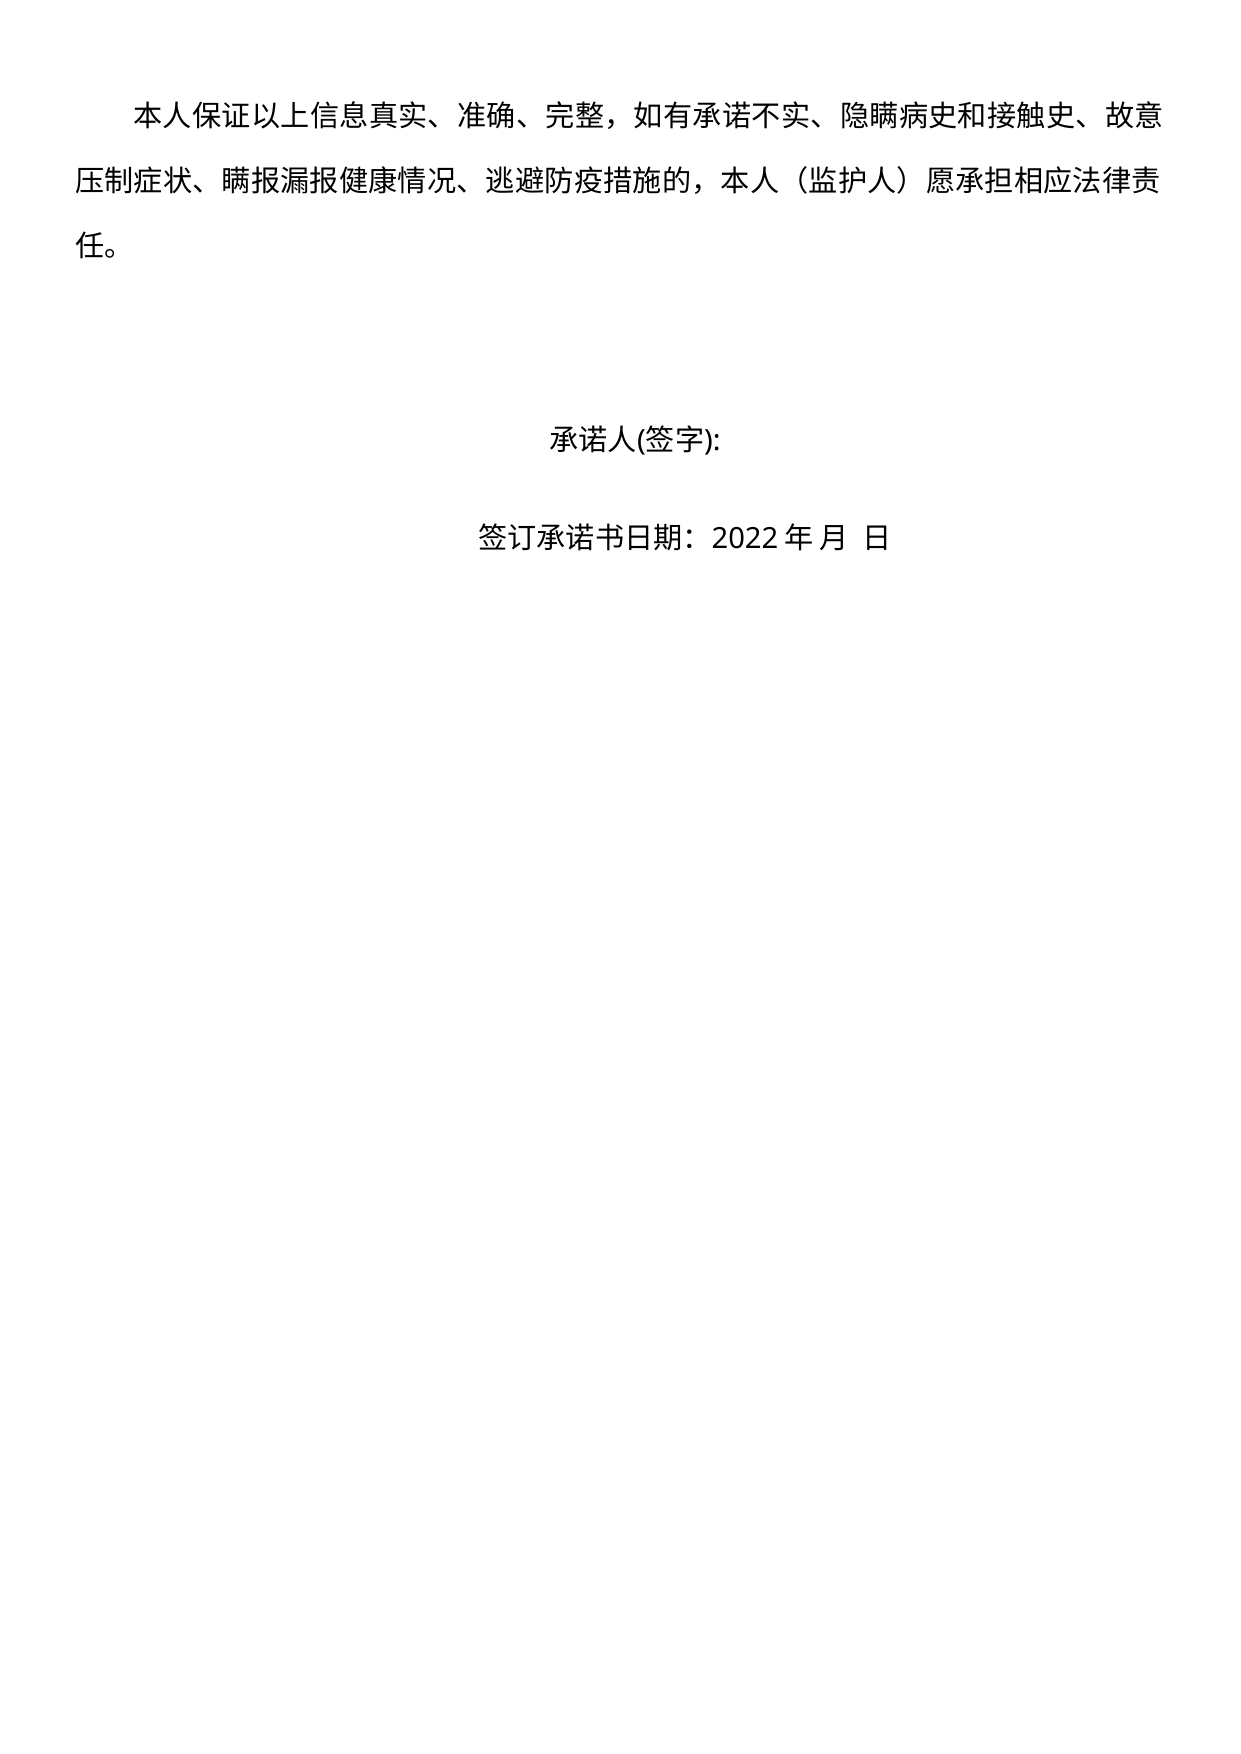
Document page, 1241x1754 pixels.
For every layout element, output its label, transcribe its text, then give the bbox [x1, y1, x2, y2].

text 承诺人(签字): [75, 406, 1098, 471]
text 本人保证以上信息真实、准确、完整，如有承诺不实、隐瞒病史和接触史、故意压制症状、瞒报漏报健康情况、逃避防疫措施的，本人（监护人）愿承担相应法律责任。 [75, 81, 1165, 276]
text 签订承诺书日期：2022年 月 日 [75, 503, 1165, 568]
